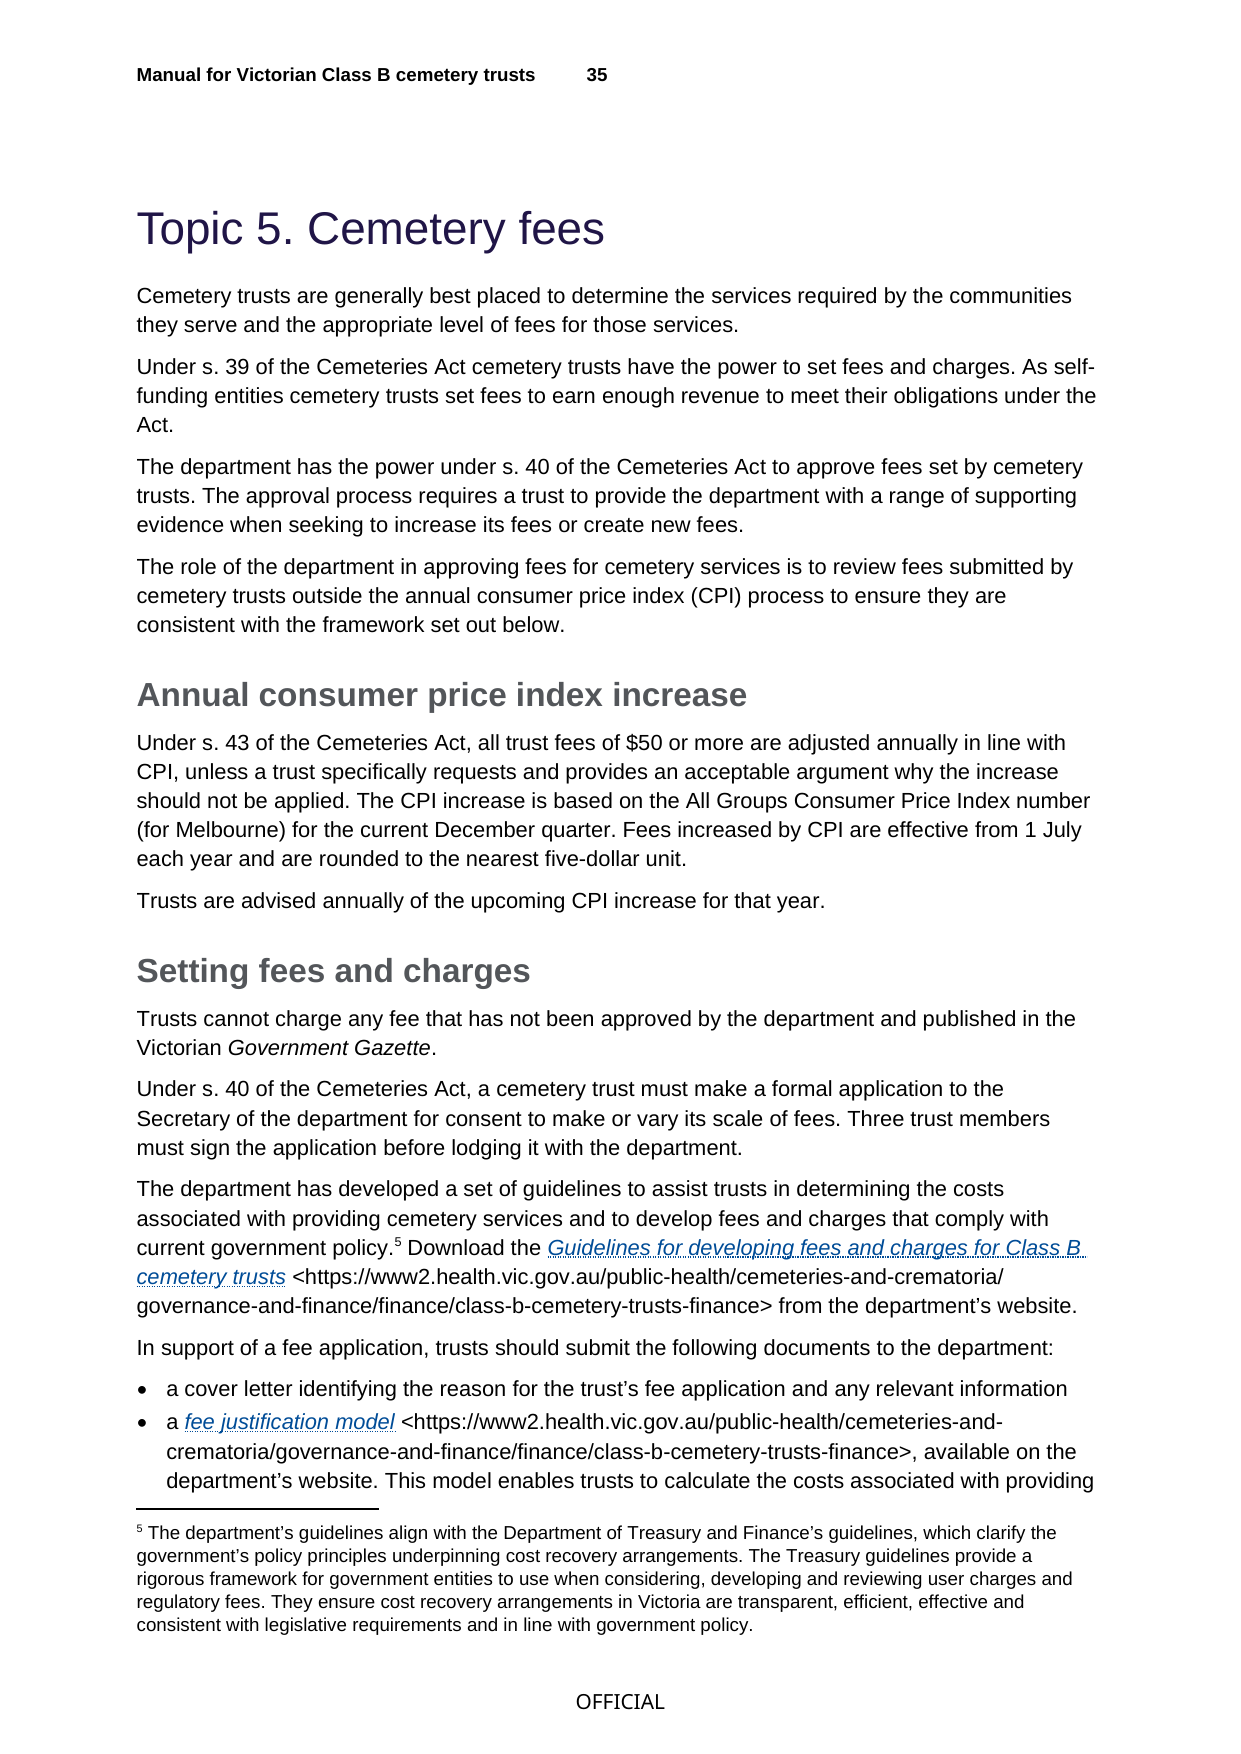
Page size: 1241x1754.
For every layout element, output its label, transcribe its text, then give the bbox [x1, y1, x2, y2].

text Under s. 40 of the Cemeteries Act, a cemetery trust must make a formal application to the Secretary of the department for consent to make or vary its scale of fees. Three trust members must sign the application before lodging it with the department. [136, 1072, 1104, 1160]
text In support of a fee application, trusts should submit the following documents to the department: [136, 1331, 1104, 1360]
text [136, 1406, 1104, 1493]
text a cover letter identifying the reason for the trust’s fee application and any relevant information [136, 1372, 1104, 1402]
text The role of the department in approving fees for cemetery services is to review fees submitted by cemetery trusts outside the annual consumer price index (CPI) process to ensure they are consistent with the framework set out below. [136, 550, 1104, 637]
text Cemetery trusts are generally best placed to determine the services required by the communities they serve and the appropriate level of fees for those services. [136, 279, 1104, 337]
subtitle Annual consumer price index increase [136, 675, 1104, 713]
subtitle Setting fees and charges [136, 951, 1104, 989]
text The department has developed a set of guidelines to assist trusts in determining the costs associated with providing cemetery services and to develop fees and charges that comply with current government policy. Download the Guidelines for developing fees and charges for Class B cemetery trusts <https://www2.health.vic.gov.au/public-health/cemeteries-and-crematoria/governance-and-finance/finance/class-b-cemetery-trusts-finance> from the department’s website. [136, 1172, 1104, 1318]
subtitle Topic 5. Cemetery fees [136, 201, 1104, 254]
text The department has the power under s. 40 of the Cemeteries Act to approve fees set by cemetery trusts. The approval process requires a trust to provide the department with a range of supporting evidence when seeking to increase its fees or create new fees. [136, 450, 1104, 537]
text Trusts cannot charge any fee that has not been approved by the department and published in the Victorian Government Gazette. [136, 1002, 1104, 1060]
text Trusts are advised annually of the upcoming CPI increase for that year. [136, 884, 1104, 913]
text Under s. 39 of the Cemeteries Act cemetery trusts have the power to set fees and charges. As self-funding entities cemetery trusts set fees to earn enough revenue to meet their obligations under the Act. [136, 350, 1104, 437]
text Under s. 43 of the Cemeteries Act, all trust fees of $50 or more are adjusted annually in line with CPI, unless a trust specifically requests and provides an acceptable argument why the increase should not be applied. The CPI increase is based on the All Groups Consumer Price Index number (for Melbourne) for the current December quarter. Fees increased by CPI are effective from 1 July each year and are rounded to the nearest five-dollar unit. [136, 726, 1104, 871]
